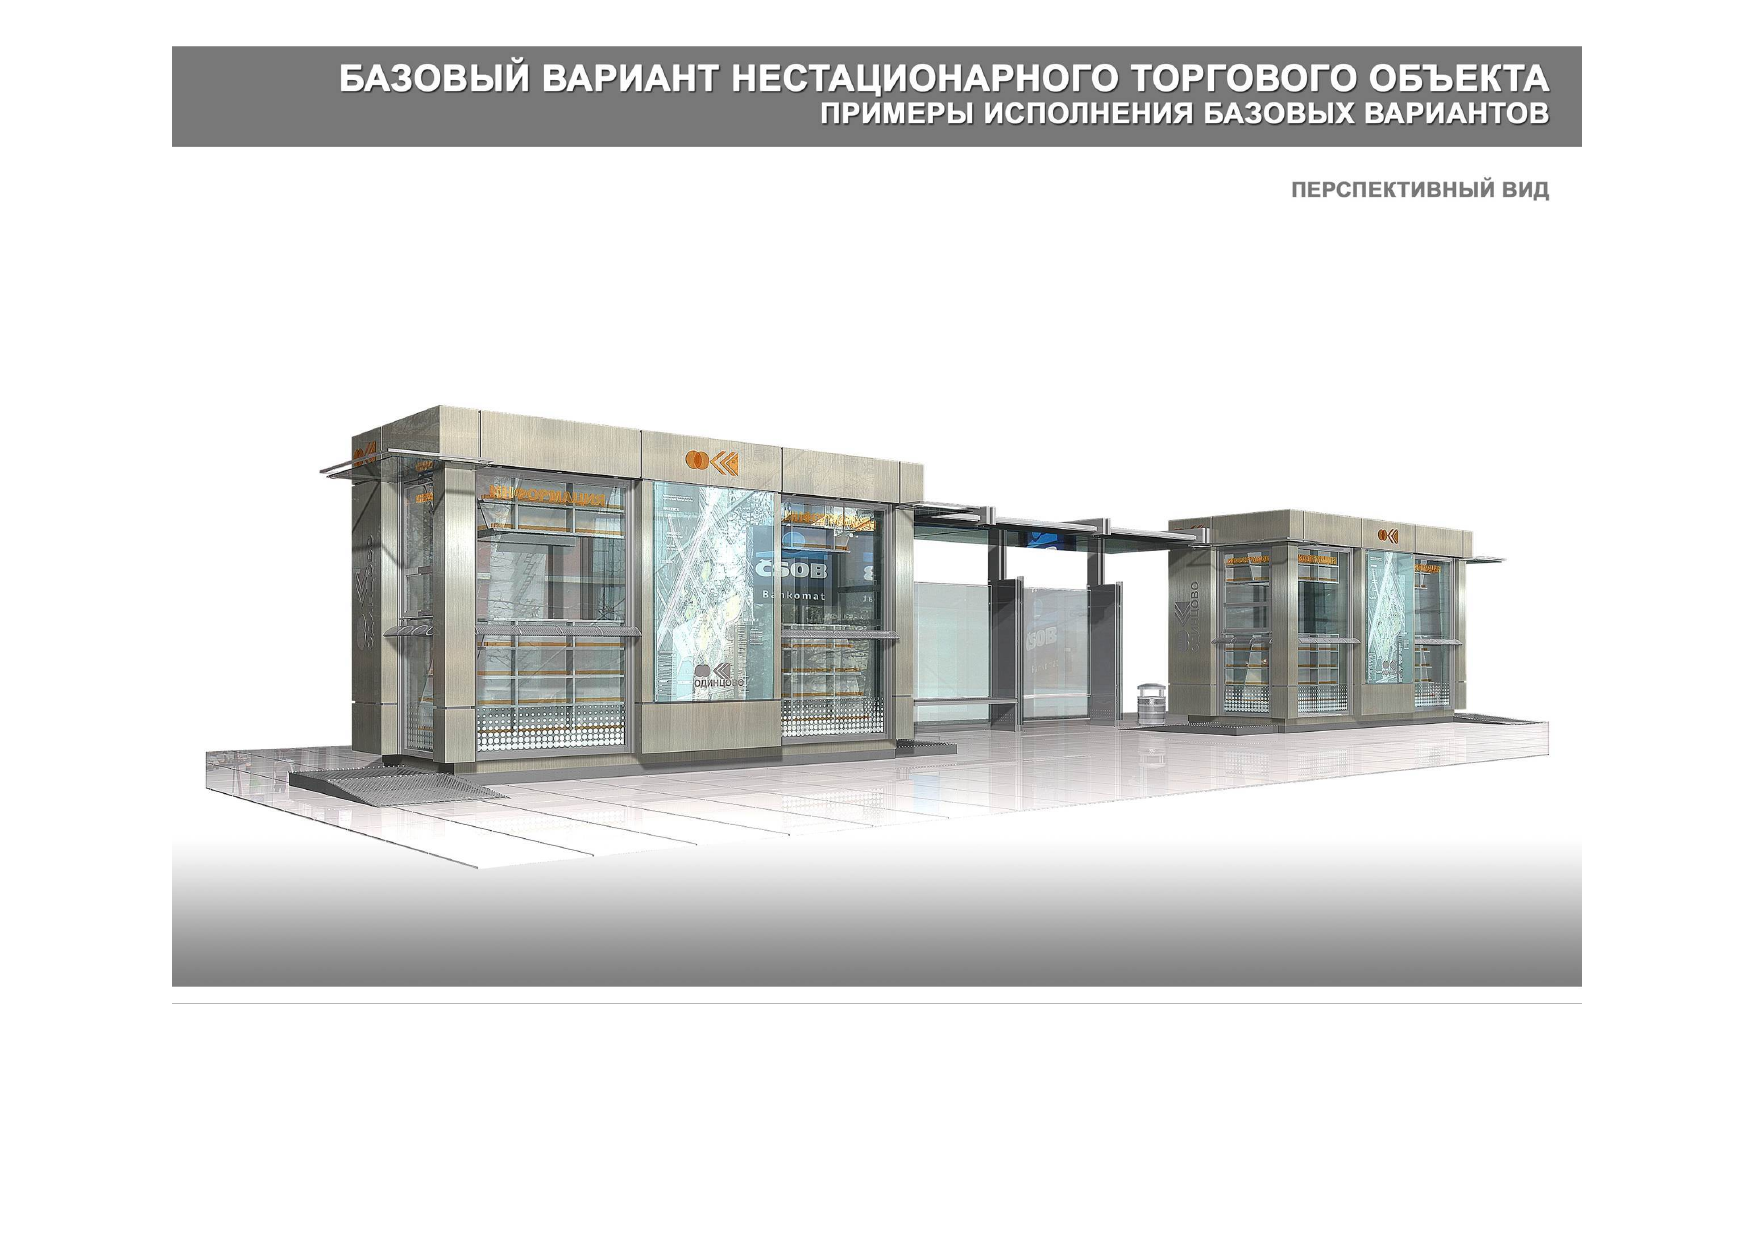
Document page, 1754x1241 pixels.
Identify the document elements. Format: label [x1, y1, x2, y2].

picture [172, 29, 1582, 1004]
